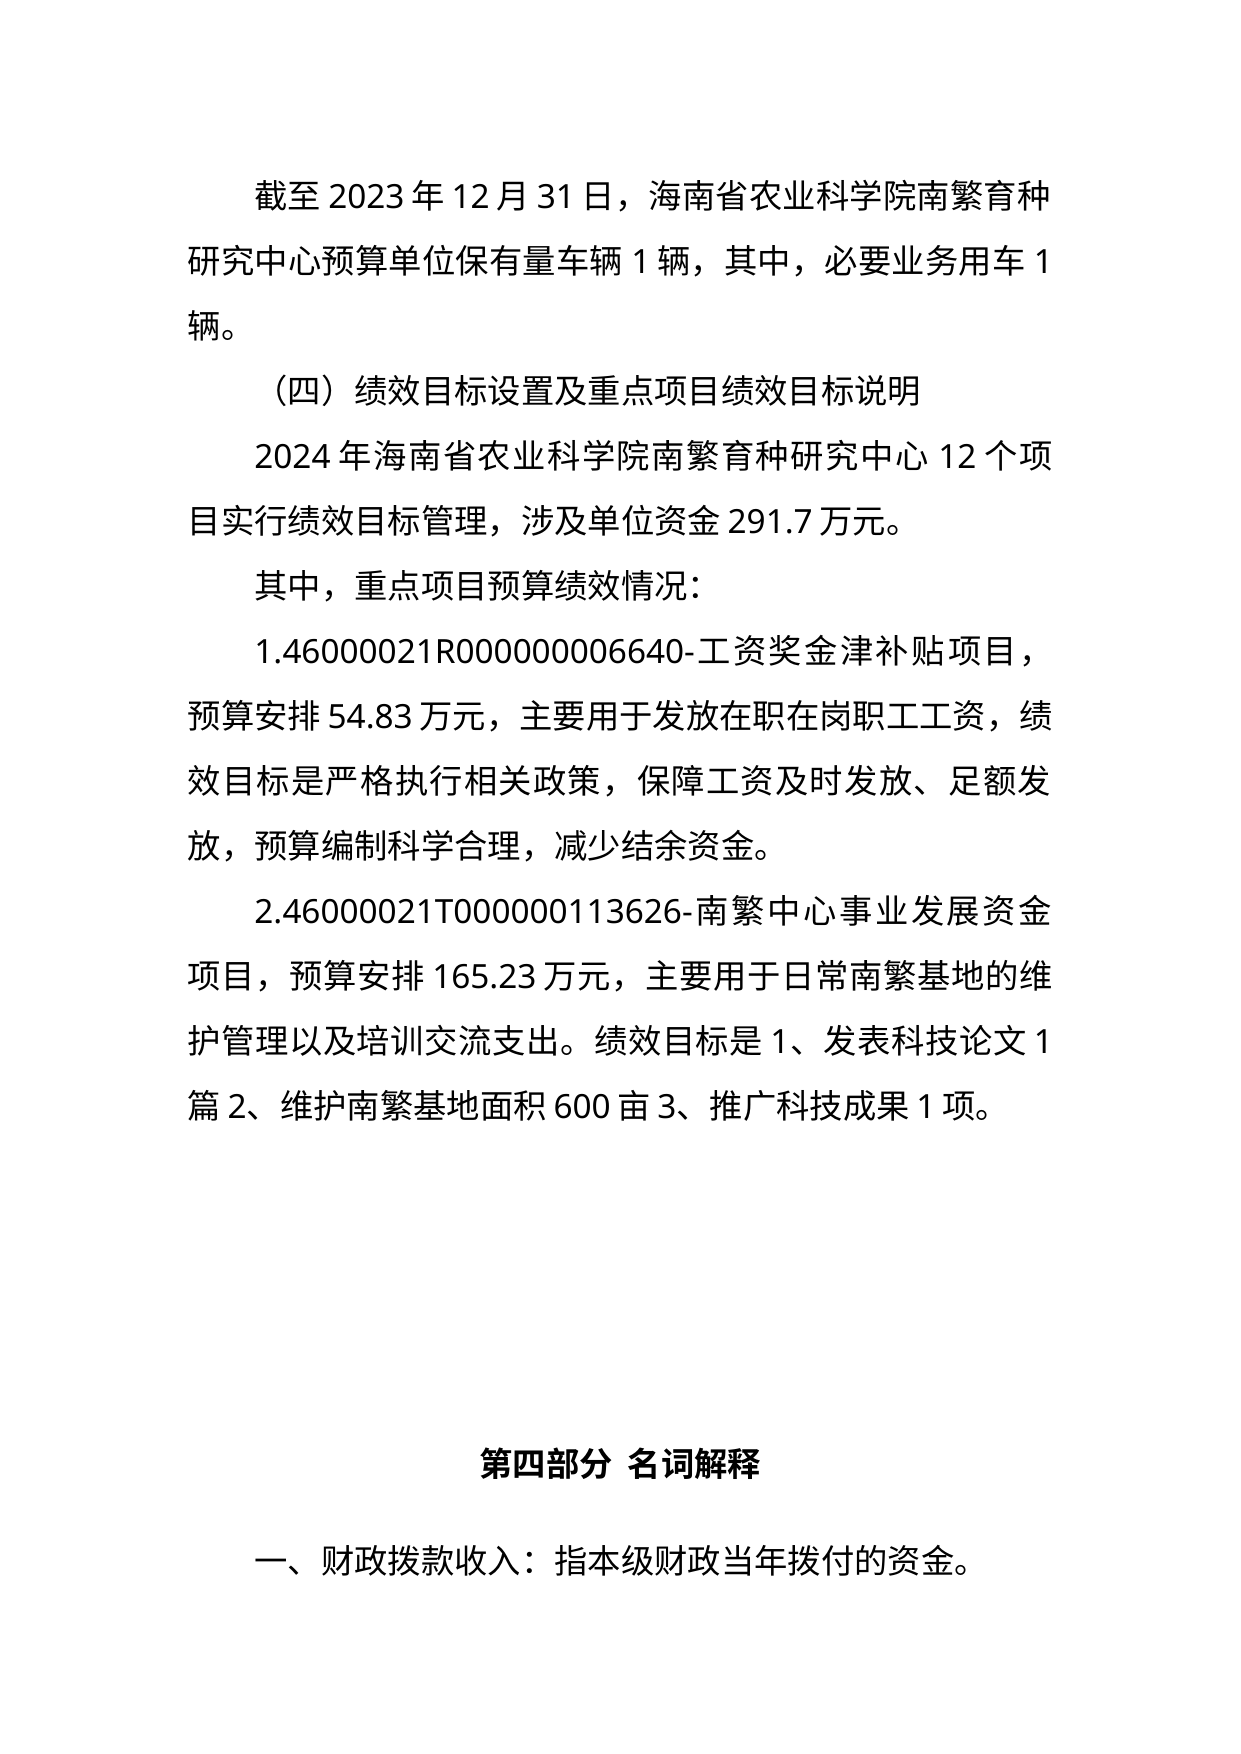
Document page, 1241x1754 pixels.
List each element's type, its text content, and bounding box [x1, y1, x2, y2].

text 截至2023年12月31日，海南省农业科学院南繁育种研究中心预算单位保有量车辆1辆，其中，必要业务用车1辆。 [187, 162, 1053, 357]
text 2.46000021T000000113626-南繁中心事业发展资金项目，预算安排165.23万元，主要用于日常南繁基地的维护管理以及培训交流支出。绩效目标是1、发表科技论文1篇2、维护南繁基地面积600亩3、推广科技成果1项。 [187, 877, 1053, 1137]
text 2024年海南省农业科学院南繁育种研究中心12个项目实行绩效目标管理，涉及单位资金291.7万元。 [187, 422, 1053, 552]
text 第四部分 名词解释 [187, 1429, 1053, 1494]
text 其中，重点项目预算绩效情况： [187, 552, 1053, 617]
text 1.46000021R000000006640-工资奖金津补贴项目，预算安排54.83万元，主要用于发放在职在岗职工工资，绩效目标是严格执行相关政策，保障工资及时发放、足额发放，预算编制科学合理，减少结余资金。 [187, 617, 1053, 877]
text 一、财政拨款收入：指本级财政当年拨付的资金。 [187, 1527, 1053, 1592]
text （四）绩效目标设置及重点项目绩效目标说明 [187, 357, 1053, 422]
